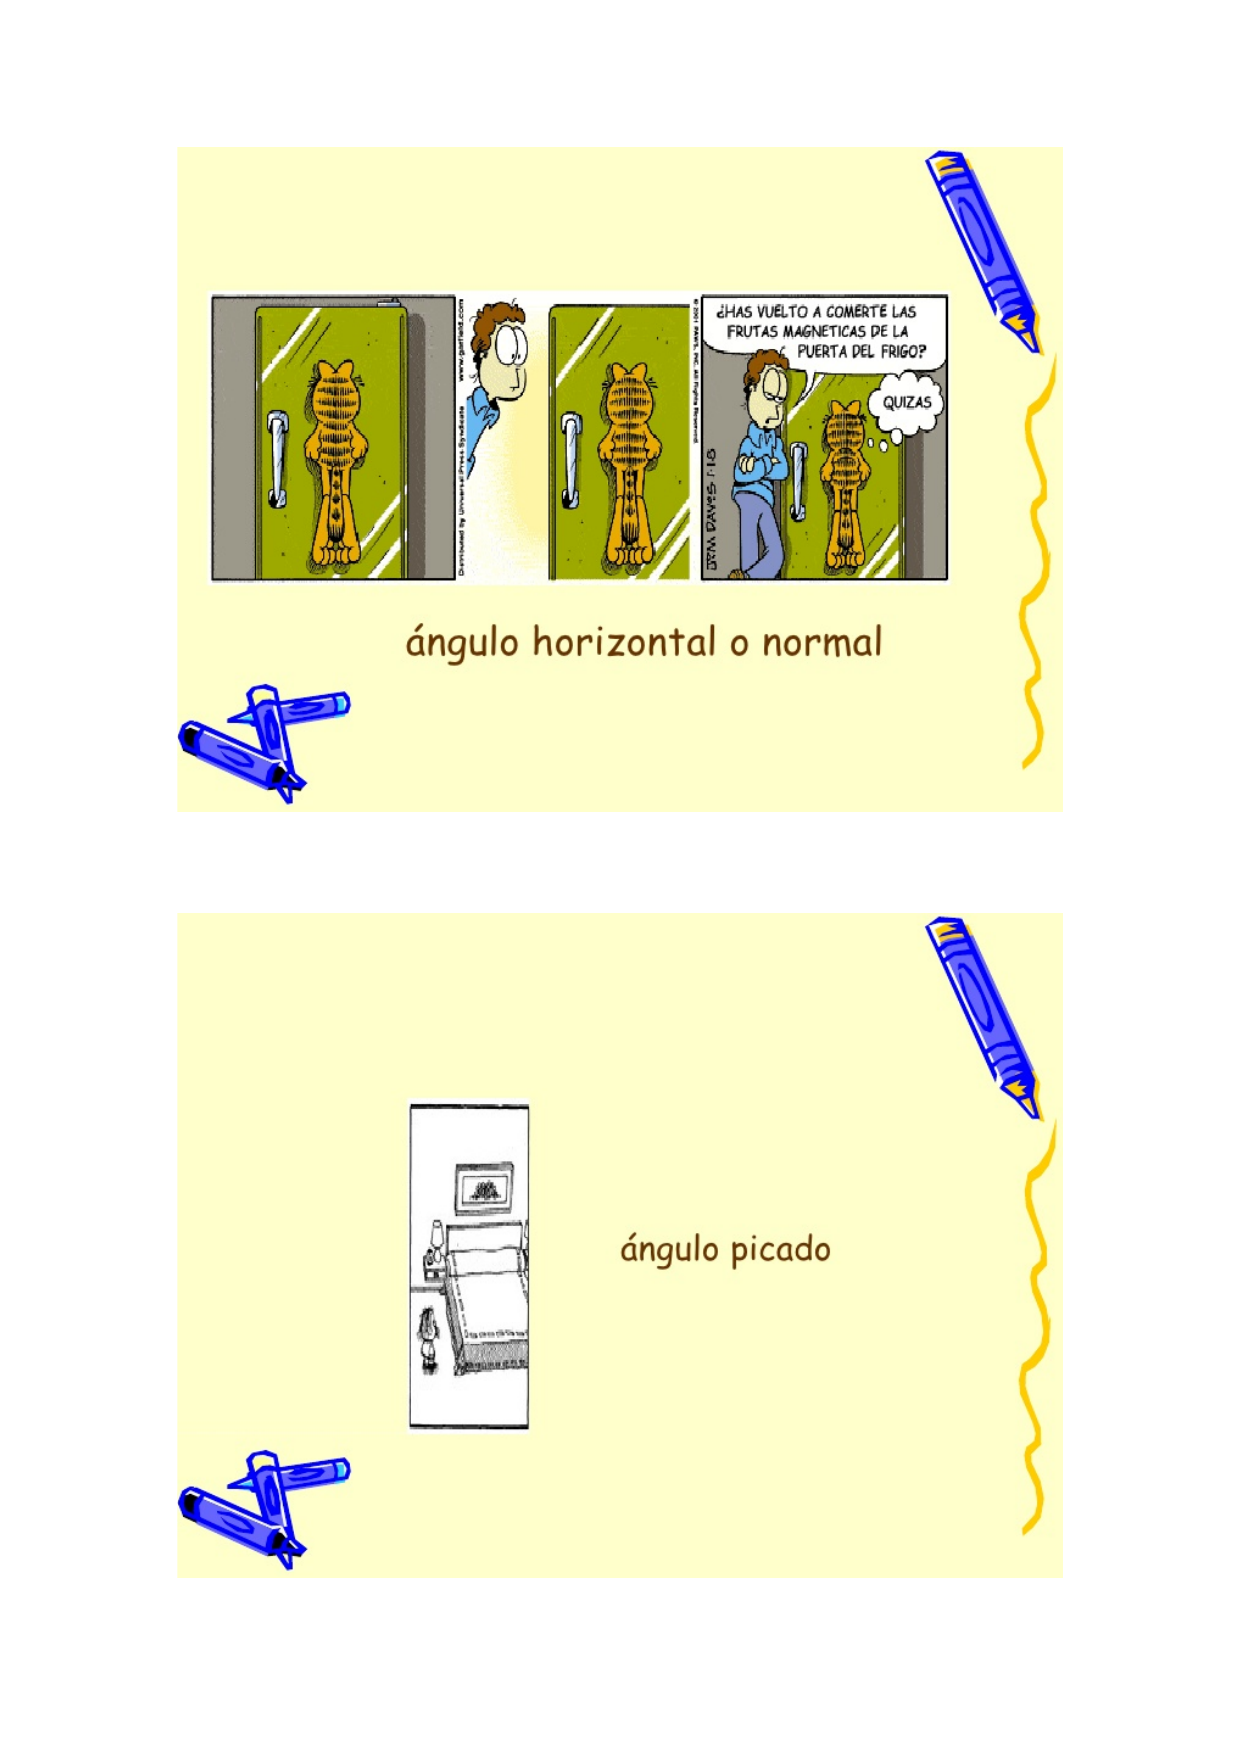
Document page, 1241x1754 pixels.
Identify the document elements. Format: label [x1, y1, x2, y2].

picture [177, 913, 1063, 1578]
picture [177, 147, 1063, 812]
